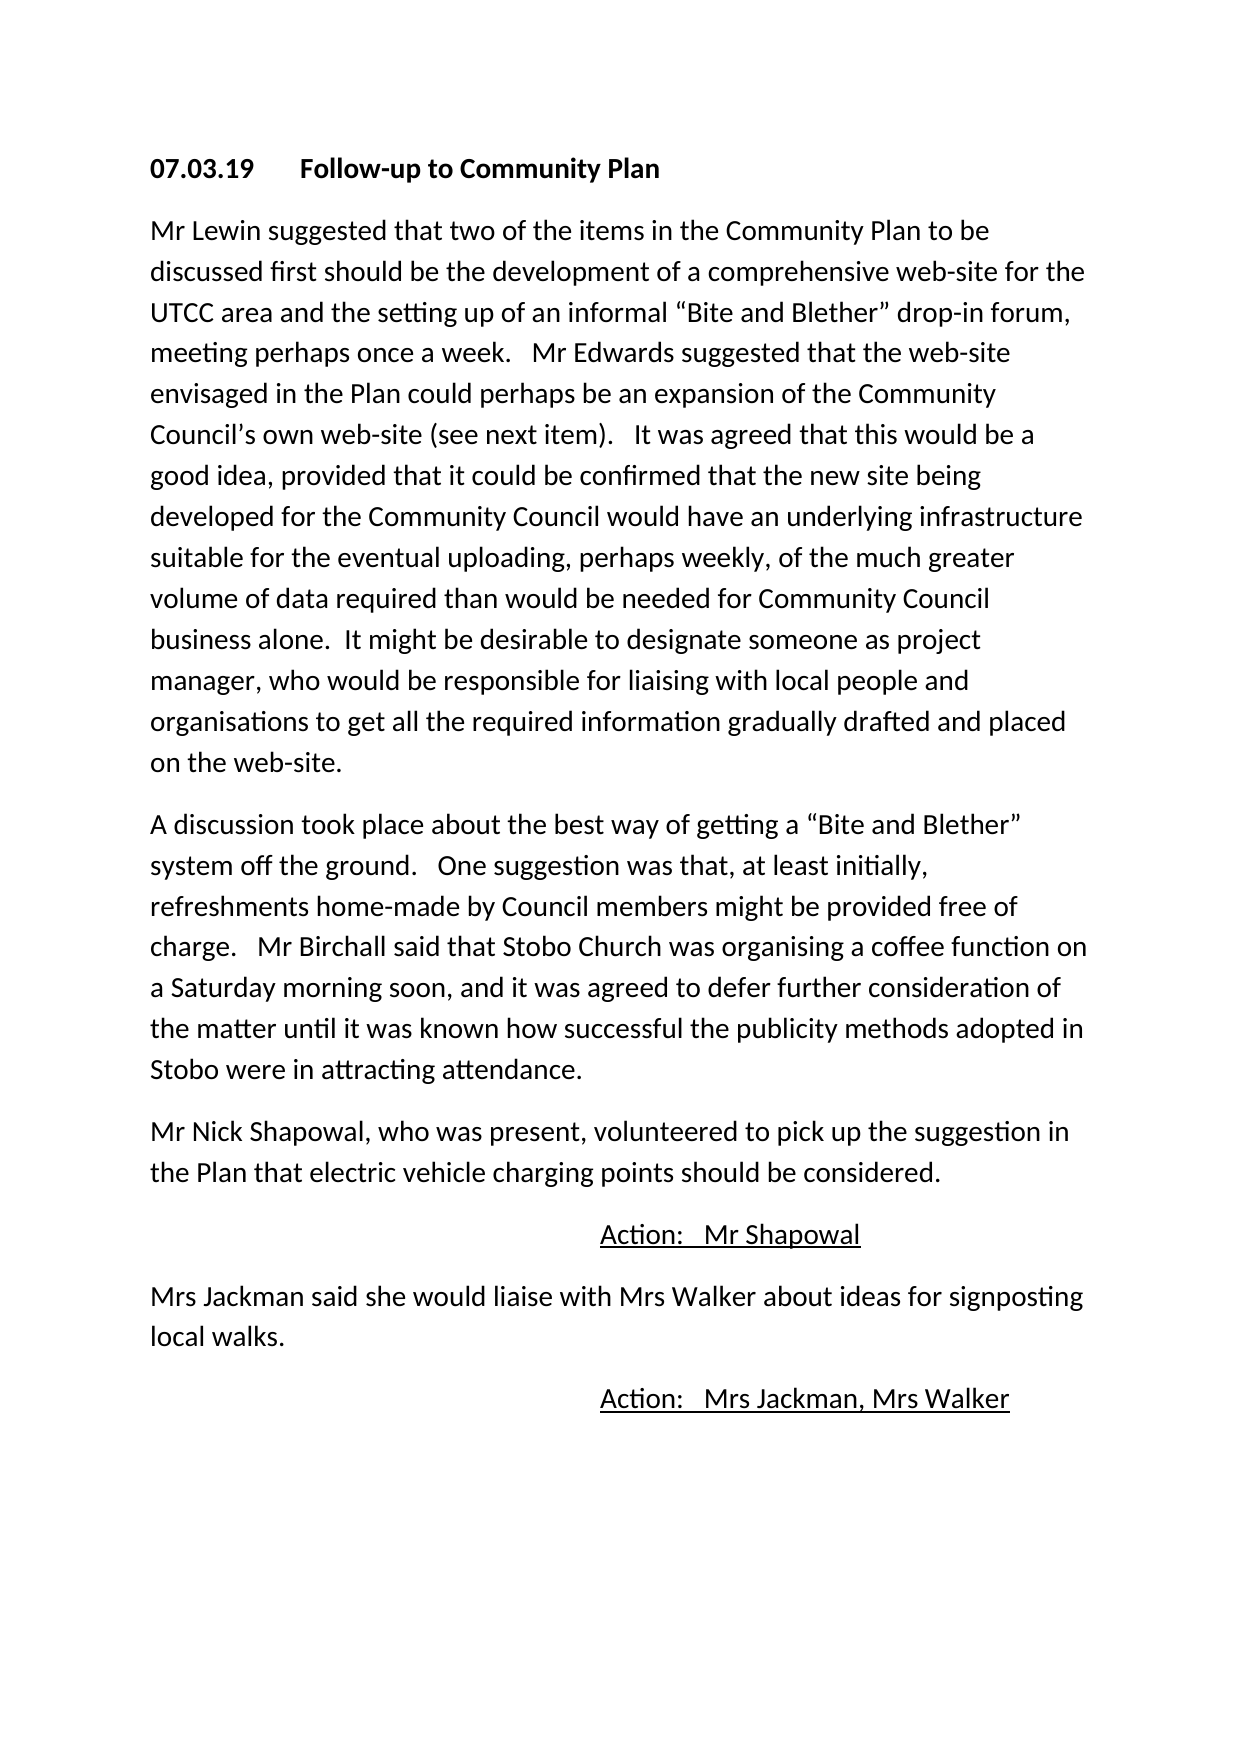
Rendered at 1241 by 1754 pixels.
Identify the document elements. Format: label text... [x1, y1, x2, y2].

text Action: Mrs Jackman, Mrs Walker [150, 1380, 1090, 1457]
text Mr Lewin suggested that two of the items in the Community Plan to be discussed first should be the development of a comprehensive web-site for the UTCC area and the setting up of an informal “Bite and Blether” drop-in forum, meeting perhaps once a week. Mr Edwards suggested that the web-site envisaged in the Plan could perhaps be an expansion of the Community Council’s own web-site (see next item). It was agreed that this would be a good idea, provided that it could be confirmed that the new site being developed for the Community Council would have an underlying infrastructure suitable for the eventual uploading, perhaps weekly, of the much greater volume of data required than would be needed for Community Council business alone. It might be desirable to designate someone as project manager, who would be responsible for liaising with local people and organisations to get all the required information gradually drafted and placed on the web-site. [150, 212, 1090, 779]
text A discussion took place about the best way of getting a “Bite and Blether” system off the ground. One suggestion was that, at least initially, refreshments home-made by Council members might be provided free of charge. Mr Birchall said that Stobo Church was organising a coffee function on a Saturday morning soon, and it was agreed to defer further consideration of the matter until it was known how successful the publicity methods adopted in Stobo were in attracting attendance. [150, 806, 1090, 1087]
text 07.03.19 Follow-up to Community Plan [150, 150, 1090, 186]
text Action: Mr Shapowal [150, 1216, 1090, 1251]
text Mrs Jackman said she would liaise with Mrs Walker about ideas for signposting local walks. [150, 1278, 1090, 1354]
text Mr Nick Shapowal, who was present, volunteered to pick up the suggestion in the Plan that electric vehicle charging points should be considered. [150, 1113, 1090, 1190]
